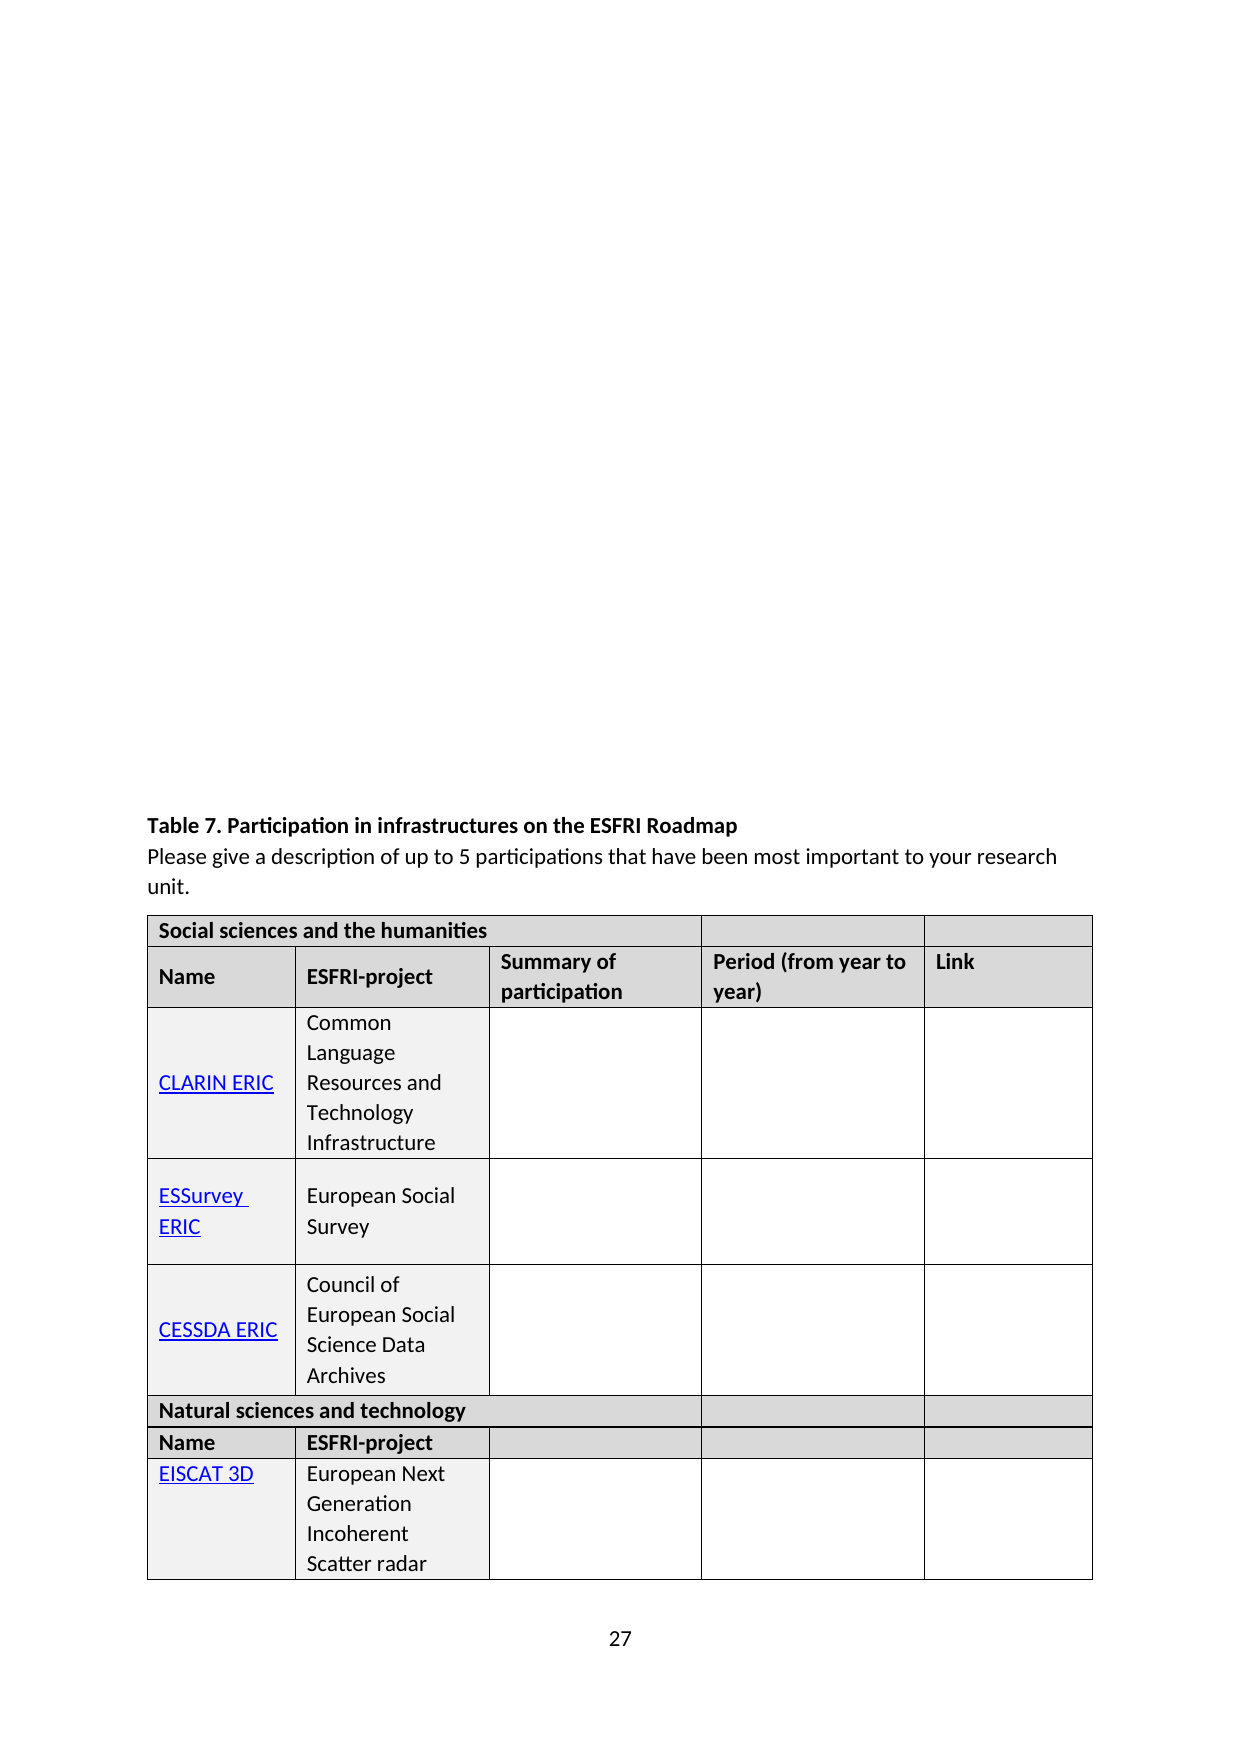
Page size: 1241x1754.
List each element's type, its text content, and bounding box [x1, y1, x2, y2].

table_cell EISCAT 3D [148, 1459, 295, 1579]
table_cell Link [925, 947, 1092, 1007]
table_cell [702, 1428, 924, 1458]
table_cell ESFRI-project [296, 947, 489, 1007]
table_cell CESSDA ERIC [148, 1265, 295, 1395]
table_cell [925, 1396, 1092, 1426]
table_cell [490, 1428, 701, 1458]
table_header [702, 916, 924, 946]
table_cell Name [148, 947, 295, 1007]
table_cell Natural sciences and technology [148, 1396, 701, 1426]
table_cell [490, 1159, 701, 1264]
table_cell [490, 1008, 701, 1158]
table_cell Common Language Resources and Technology Infrastructure [296, 1008, 489, 1158]
table_cell [702, 1265, 924, 1395]
table_cell [490, 1265, 701, 1395]
table_cell [925, 1428, 1092, 1458]
table_cell [925, 1265, 1092, 1395]
table_cell CLARIN ERIC [148, 1008, 295, 1158]
table_cell [702, 1396, 924, 1426]
table_cell [925, 1008, 1092, 1158]
table_cell [925, 1159, 1092, 1264]
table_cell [296, 1459, 489, 1579]
text Table 7. Participation in infrastructures on the ESFRI Roadmap [147, 812, 1093, 839]
table_cell [702, 1159, 924, 1264]
table_cell [702, 1459, 924, 1579]
table_cell Name [148, 1428, 295, 1458]
table_cell Council of European Social Science Data Archives [296, 1265, 489, 1395]
table_cell European Social Survey [296, 1159, 489, 1264]
table_header [925, 916, 1092, 946]
table_cell [925, 1459, 1092, 1579]
table_cell ESSurvey ERIC [148, 1159, 295, 1264]
table_cell [490, 1459, 701, 1579]
table_cell Summary of participation [490, 947, 701, 1007]
table_cell ESFRI-project [296, 1428, 489, 1458]
text Please give a description of up to 5 participations that have been most important to your research unit. [147, 842, 1093, 900]
table_cell Period (from year to year) [702, 947, 924, 1007]
table_cell [702, 1008, 924, 1158]
table_header Social sciences and the humanities [148, 916, 701, 946]
